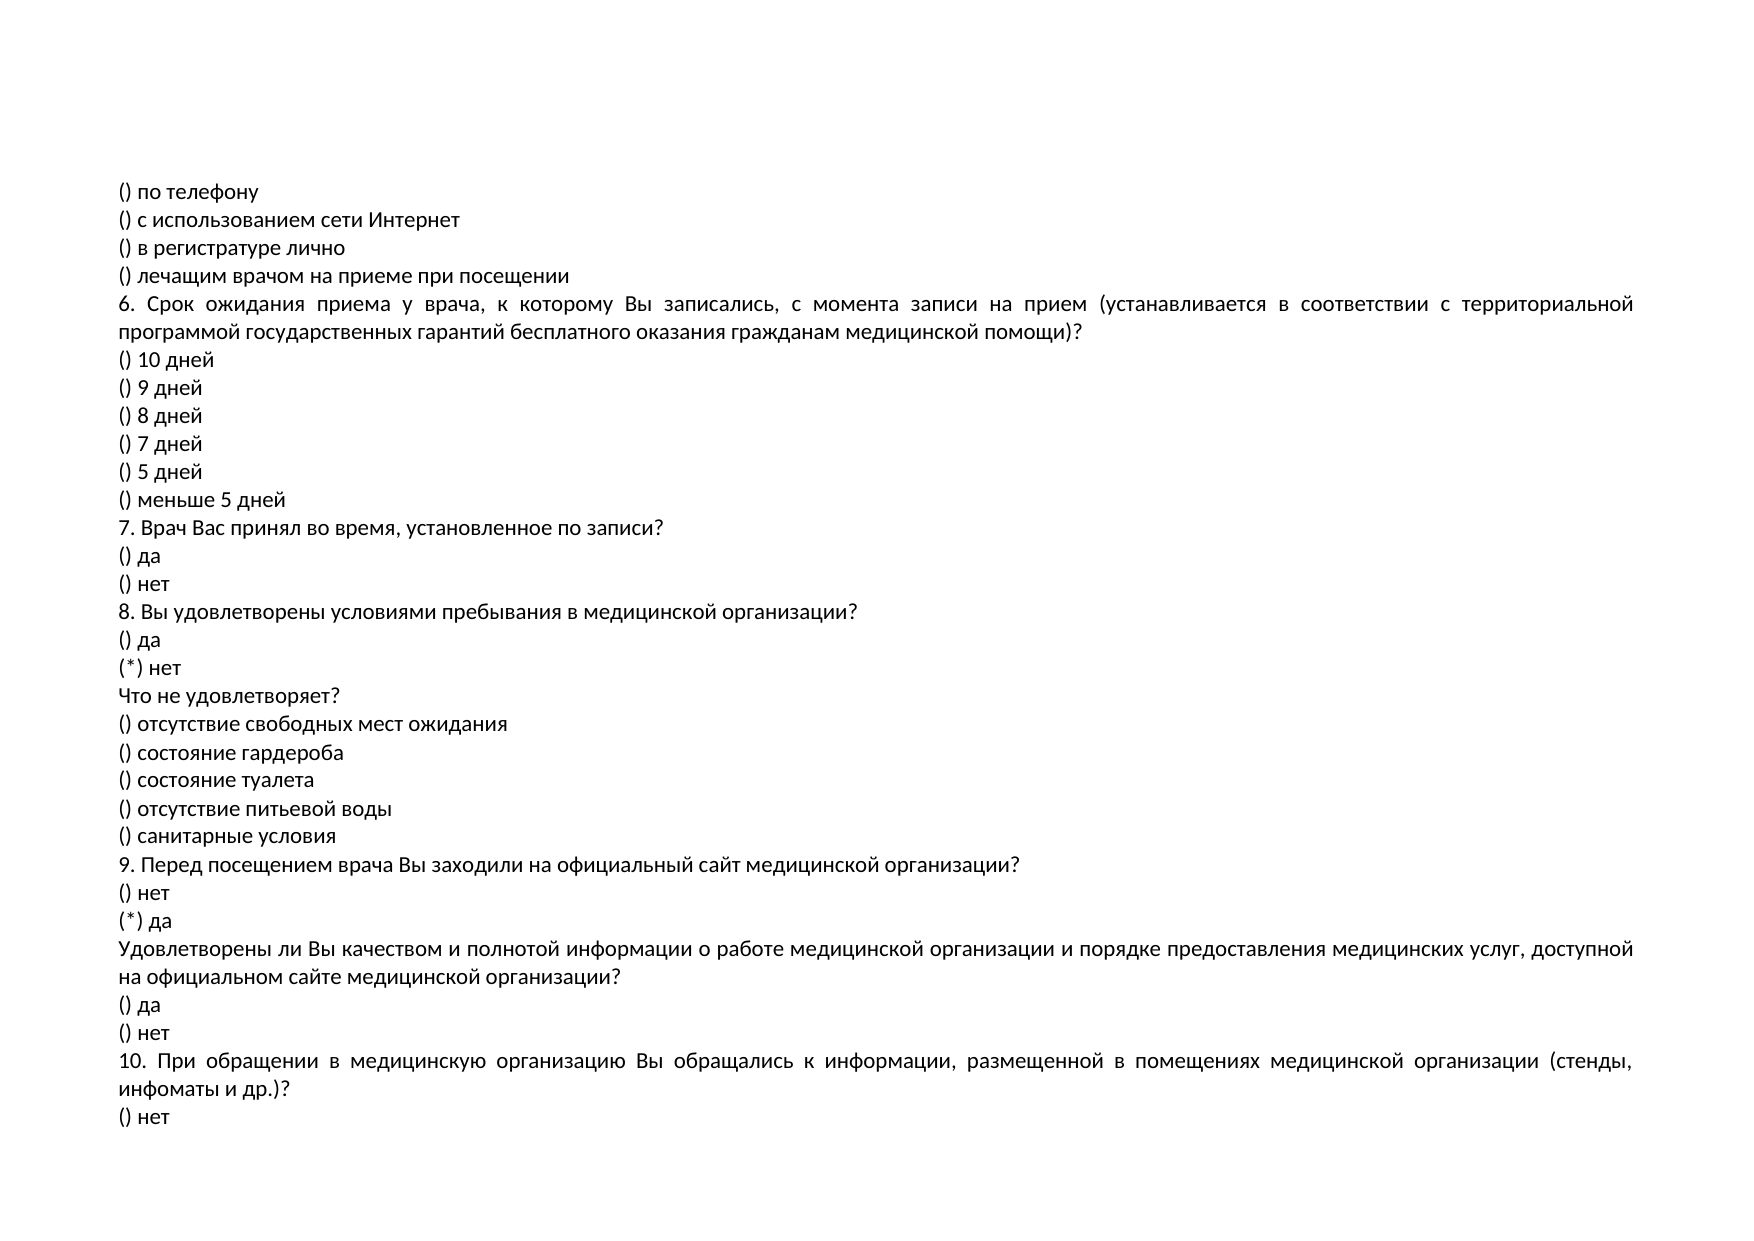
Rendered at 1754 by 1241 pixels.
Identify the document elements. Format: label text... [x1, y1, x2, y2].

text (*) да [118, 906, 1636, 934]
text 6. Срок ожидания приема у врача, к которому Вы записались, с момента записи на прием (устанавливается в соответствии с территориальной программой государственных гарантий бесплатного оказания гражданам медицинской помощи)? [118, 289, 1636, 345]
text () нет [118, 878, 1636, 906]
text () да [118, 626, 1636, 653]
text () состояние гардероба [118, 738, 1636, 766]
text () санитарные условия [118, 822, 1636, 850]
text () нет [118, 1018, 1636, 1046]
text () меньше 5 дней [118, 485, 1636, 513]
text () 5 дней [118, 457, 1636, 485]
text () состояние туалета [118, 766, 1636, 794]
text () нет [118, 1102, 1636, 1130]
text () лечащим врачом на приеме при посещении [118, 261, 1636, 289]
text () нет [118, 569, 1636, 597]
text () 9 дней [118, 373, 1636, 401]
text () по телефону [118, 177, 1636, 205]
text 9. Перед посещением врача Вы заходили на официальный сайт медицинской организации? [118, 850, 1636, 878]
text 7. Врач Вас принял во время, установленное по записи? [118, 513, 1636, 541]
text () да [118, 541, 1636, 569]
text () с использованием сети Интернет [118, 205, 1636, 233]
text (*) нет [118, 653, 1636, 682]
text 8. Вы удовлетворены условиями пребывания в медицинской организации? [118, 597, 1636, 626]
text () 7 дней [118, 429, 1636, 457]
text () 8 дней [118, 401, 1636, 429]
text () 10 дней [118, 345, 1636, 373]
text () в регистратуре лично [118, 233, 1636, 261]
text () да [118, 990, 1636, 1018]
text Удовлетворены ли Вы качеством и полнотой информации о работе медицинской организации и порядке предоставления медицинских услуг, доступной на официальном сайте медицинской организации? [118, 934, 1636, 990]
text () отсутствие питьевой воды [118, 794, 1636, 822]
text 10. При обращении в медицинскую организацию Вы обращались к информации, размещенной в помещениях медицинской организации (стенды, инфоматы и др.)? [118, 1046, 1636, 1102]
text () отсутствие свободных мест ожидания [118, 709, 1636, 738]
text Что не удовлетворяет? [118, 682, 1636, 709]
